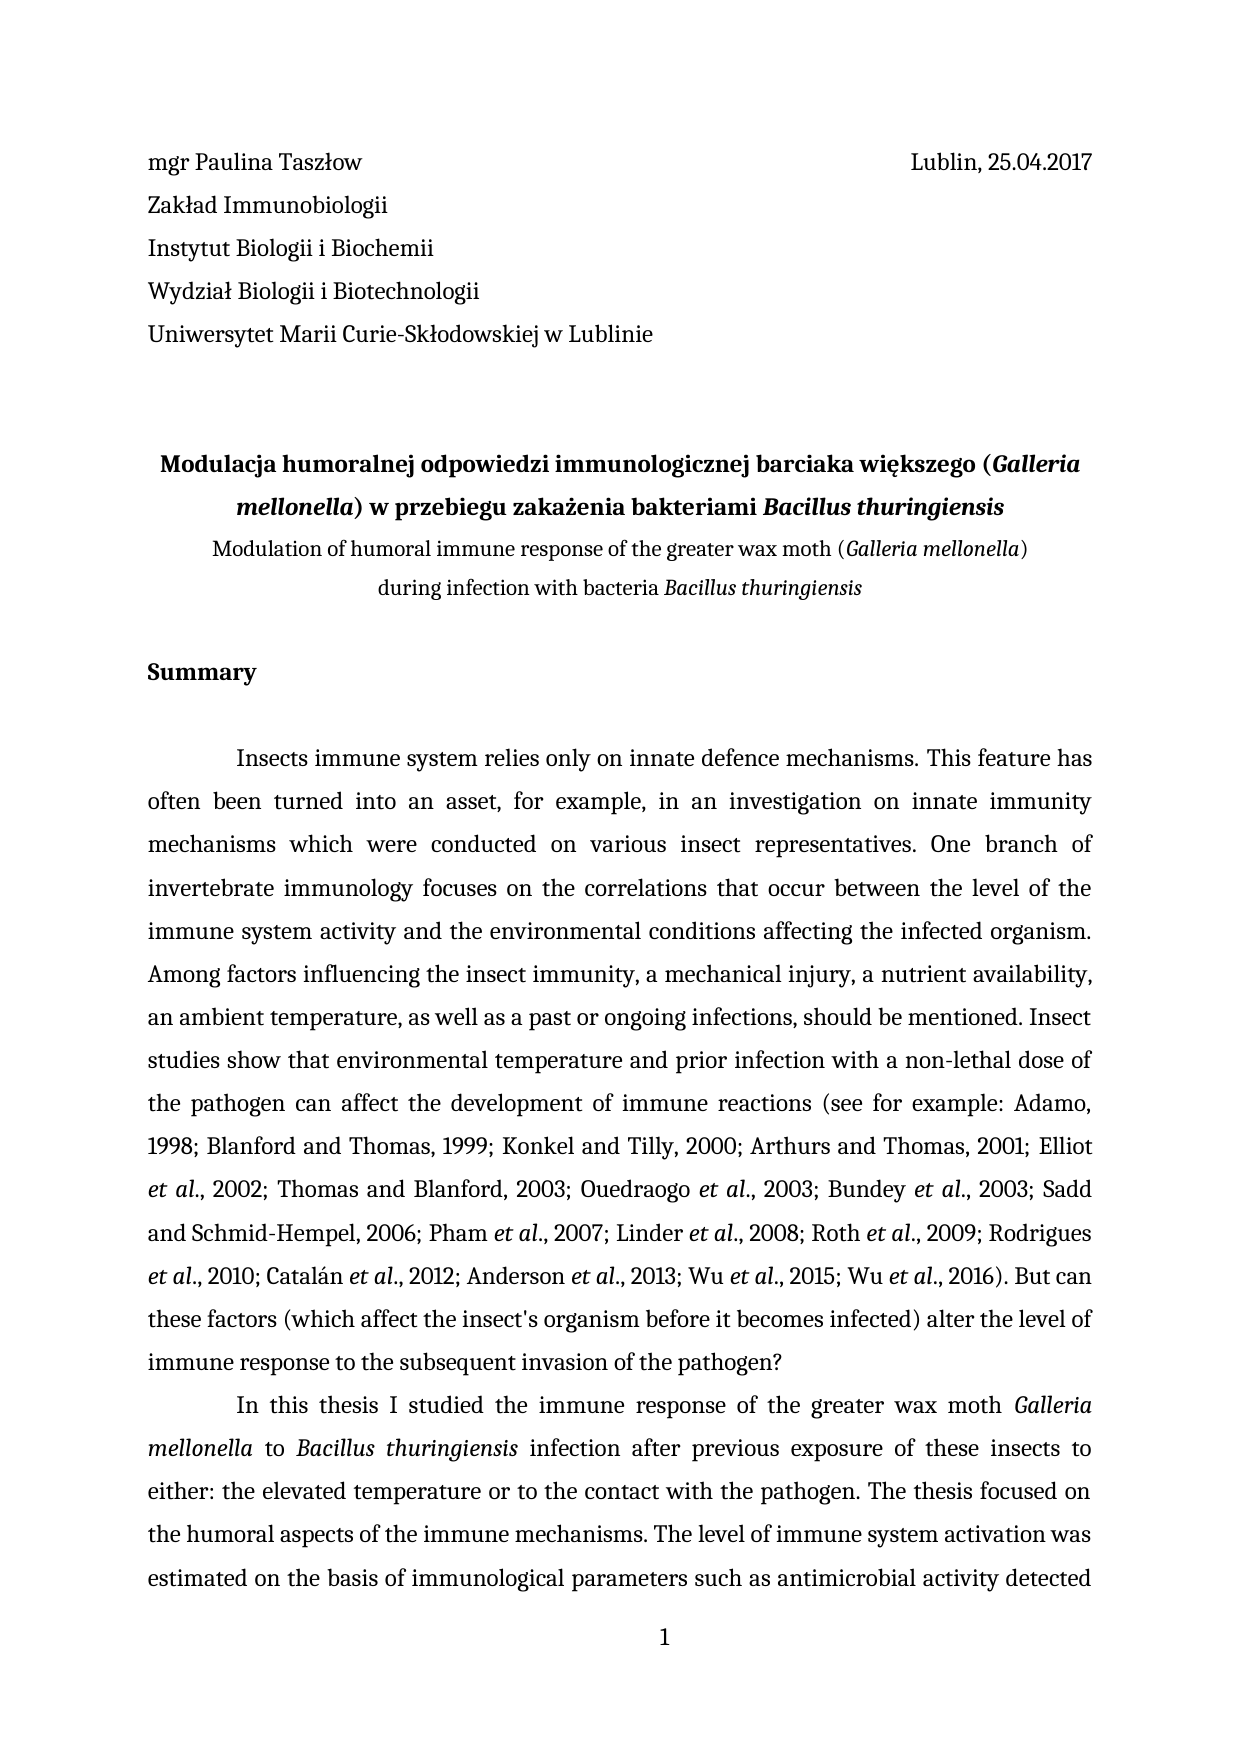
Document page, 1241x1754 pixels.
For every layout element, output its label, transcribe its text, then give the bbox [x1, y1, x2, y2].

text Insects immune system relies only on innate defence mechanisms. This feature has often been turned into an asset, for example, in an investigation on innate immunity mechanisms which were conducted on various insect representatives. One branch of invertebrate immunology focuses on the correlations that occur between the level of the immune system activity and the environmental conditions affecting the infected organism. Among factors influencing the insect immunity, a mechanical injury, a nutrient availability, an ambient temperature, as well as a past or ongoing infections, should be mentioned. Insect studies show that environmental temperature and prior infection with a non-lethal dose of the pathogen can affect the development of immune reactions (see for example: Adamo, 1998; Blanford and Thomas, 1999; Konkel and Tilly, 2000; Arthurs and Thomas, 2001; Elliot et al., 2002; Thomas and Blanford, 2003; Ouedraogo et al., 2003; Bundey et al., 2003; Sadd and Schmid-Hempel, 2006; Pham et al., 2007; Linder et al., 2008; Roth et al., 2009; Rodrigues et al., 2010; Catalán et al., 2012; Anderson et al., 2013; Wu et al., 2015; Wu et al., 2016). But can these factors (which affect the insect's organism before it becomes infected) alter the level of immune response to the subsequent invasion of the pathogen? [148, 744, 1093, 1377]
text Zakład Immunobiologii [148, 191, 1093, 219]
text Summary [148, 658, 1093, 687]
text Uniwersytet Marii Curie-Skłodowskiej w Lublinie [148, 320, 1093, 349]
text mgr Paulina Taszłow Lublin, 25.04.2017 [148, 148, 1093, 176]
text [148, 1391, 1093, 1592]
text Modulacja humoralnej odpowiedzi immunologicznej barciaka większego (Galleria mellonella) w przebiegu zakażenia bakteriami Bacillus thuringiensis [148, 449, 1093, 521]
text Instytut Biologii i Biochemii [148, 234, 1093, 263]
text Wydział Biologii i Biotechnologii [148, 277, 1093, 306]
text Modulation of humoral immune response of the greater wax moth (Galleria mellonella) during infection with bacteria Bacillus thuringiensis [148, 536, 1093, 602]
